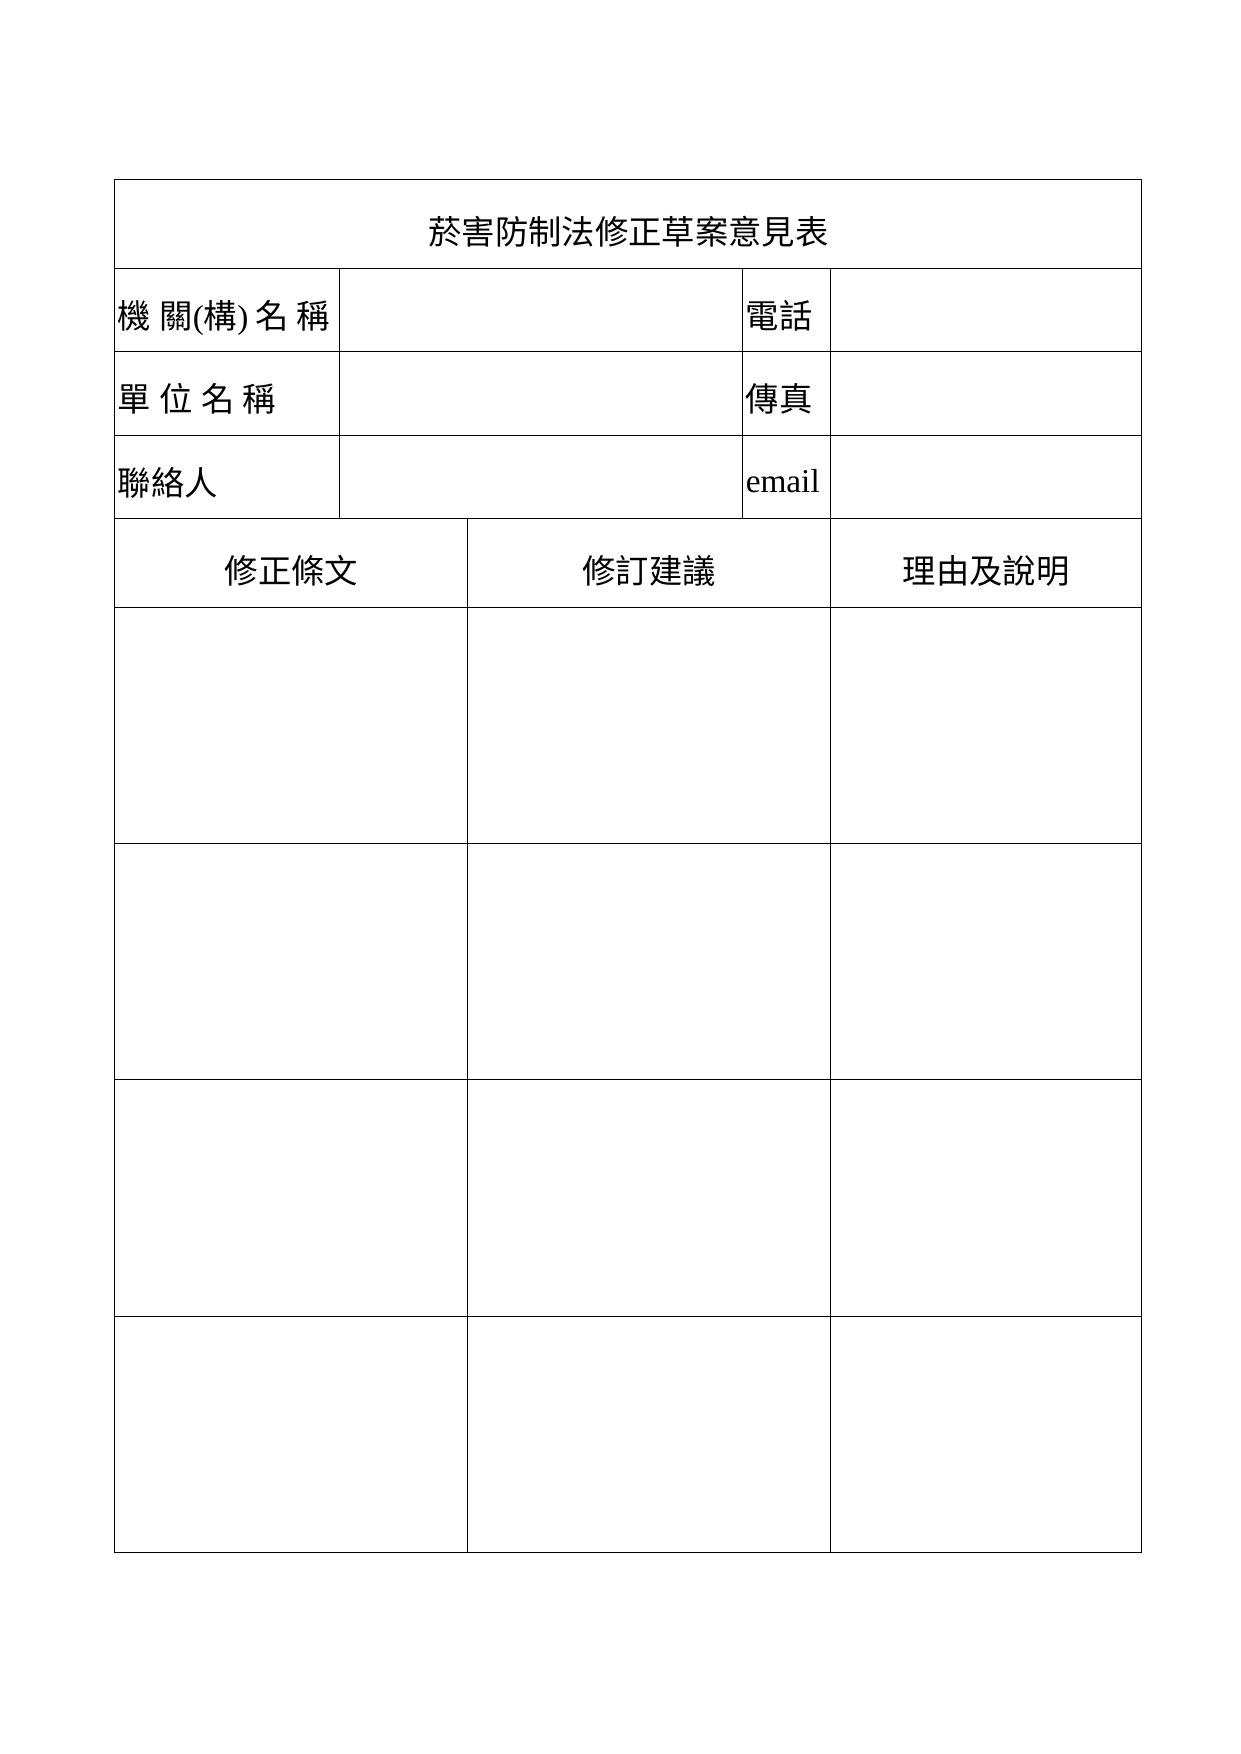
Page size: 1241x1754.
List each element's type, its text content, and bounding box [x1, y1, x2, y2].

table_cell [831, 436, 1141, 518]
table_cell [831, 1317, 1141, 1552]
table_cell [115, 1317, 467, 1552]
table_cell [340, 436, 742, 518]
table_cell [340, 269, 742, 351]
table_cell email [743, 436, 830, 518]
table_cell 修正條文 [115, 519, 467, 607]
table_cell [340, 352, 742, 435]
table_cell [115, 844, 467, 1079]
table_cell 電話 [743, 269, 830, 351]
table_cell 單 位 名 稱 [115, 352, 339, 435]
table_header 菸害防制法修正草案意見表 [115, 180, 1141, 268]
table_cell [468, 1317, 830, 1552]
table_cell 聯絡人 [115, 436, 339, 518]
table_cell 理由及說明 [831, 519, 1141, 607]
table_cell 傳真 [743, 352, 830, 435]
table_cell [115, 608, 467, 843]
table_cell [468, 844, 830, 1079]
table_cell [831, 844, 1141, 1079]
table_cell [468, 1080, 830, 1316]
table_cell 機 關(構) 名 稱 [115, 269, 339, 351]
table_cell 修訂建議 [468, 519, 830, 607]
table_cell [115, 1080, 467, 1316]
table_cell [831, 608, 1141, 843]
table_cell [831, 269, 1141, 351]
table_cell [831, 1080, 1141, 1316]
table_cell [831, 352, 1141, 435]
table_cell [468, 608, 830, 843]
